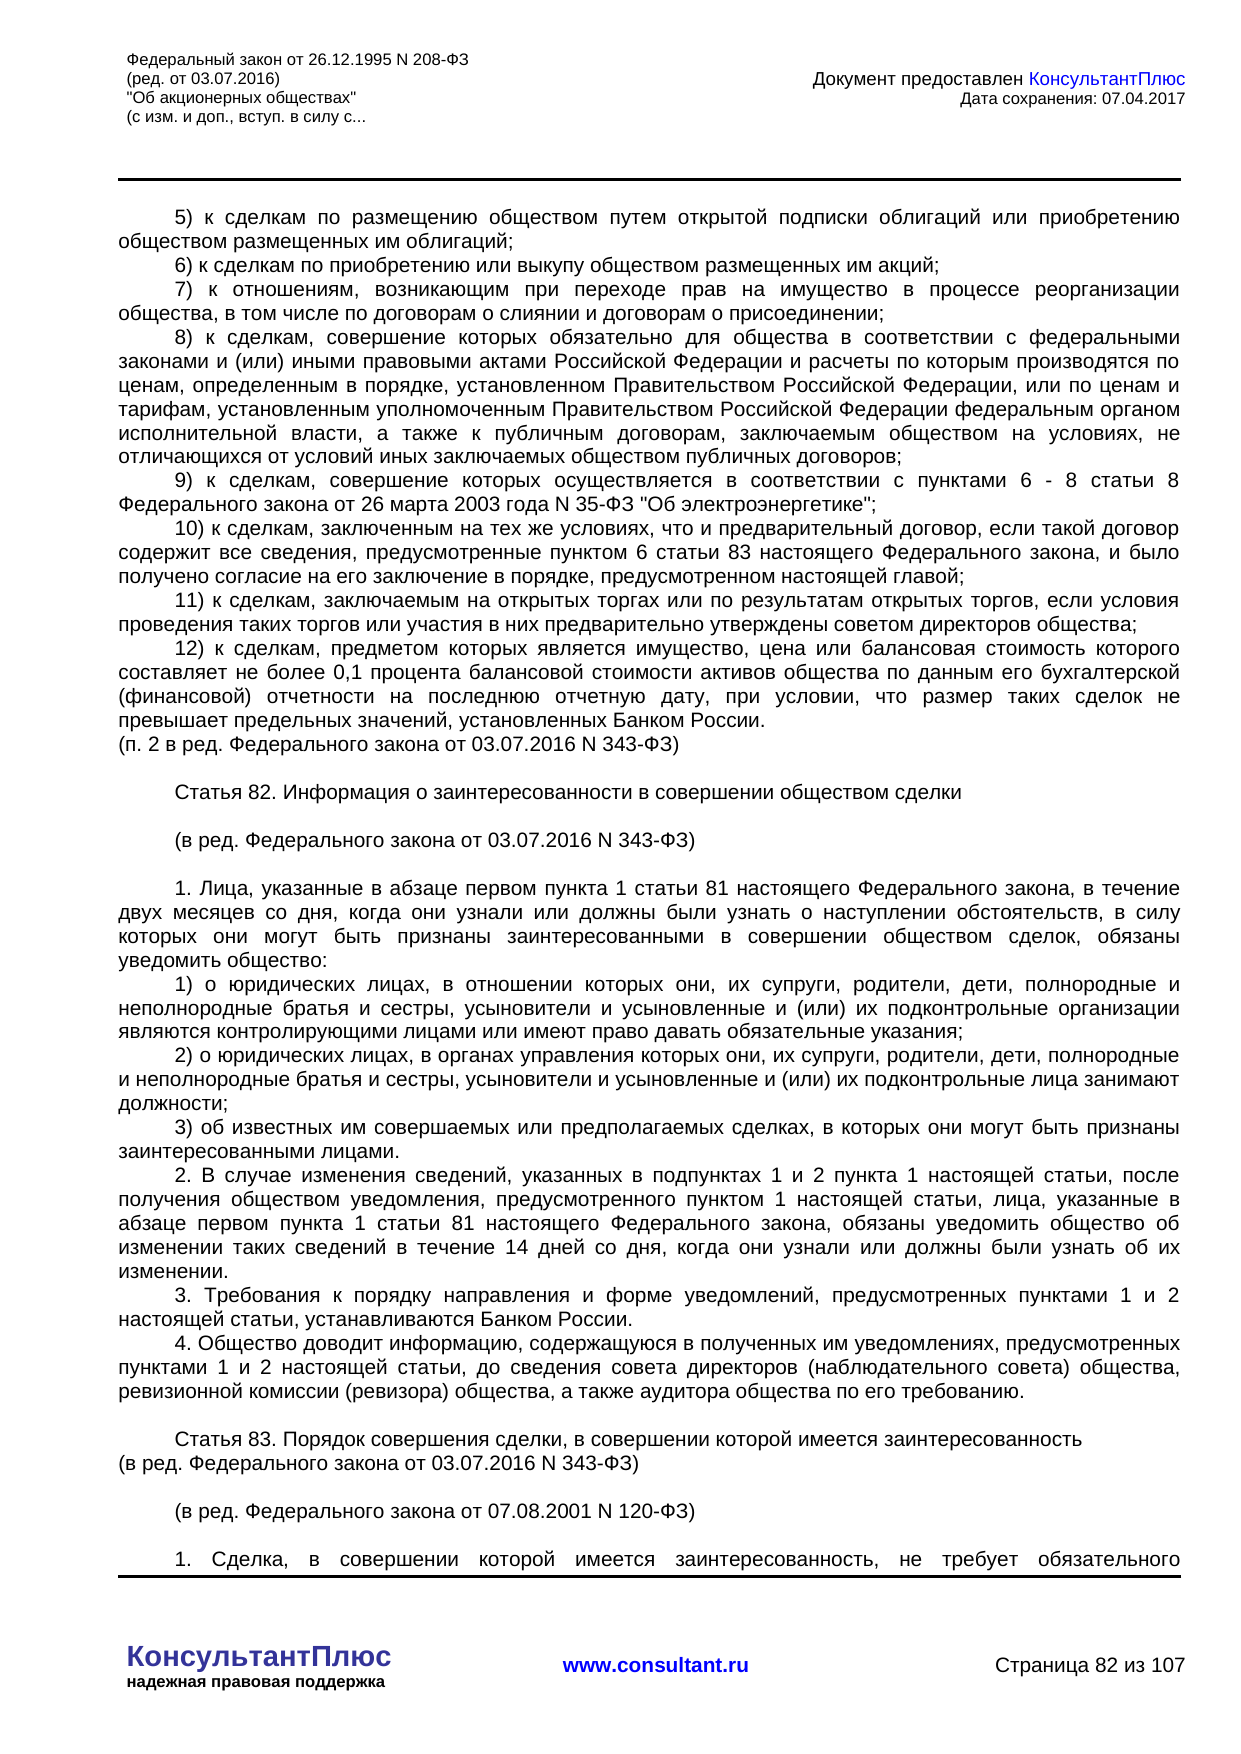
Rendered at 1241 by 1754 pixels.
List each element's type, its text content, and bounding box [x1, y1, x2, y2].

text 11) к сделкам, заключаемым на открытых торгах или по результатам открытых торгов, если условия проведения таких торгов или участия в них предварительно утверждены советом директоров общества; [118, 588, 1181, 636]
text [118, 1546, 1181, 1570]
text 10) к сделкам, заключенным на тех же условиях, что и предварительный договор, если такой договор содержит все сведения, предусмотренные пунктом 6 статьи 83 настоящего Федерального закона, и было получено согласие на его заключение в порядке, предусмотренном настоящей главой; [118, 516, 1181, 588]
text 7) к отношениям, возникающим при переходе прав на имущество в процессе реорганизации общества, в том числе по договорам о слиянии и договорам о присоединении; [118, 277, 1181, 324]
text Статья 82. Информация о заинтересованности в совершении обществом сделки [118, 780, 1181, 804]
text 1) о юридических лицах, в отношении которых они, их супруги, родители, дети, полнородные и неполнородные братья и сестры, усыновители и усыновленные и (или) их подконтрольные организации являются контролирующими лицами или имеют право давать обязательные указания; [118, 971, 1181, 1043]
text 4. Общество доводит информацию, содержащуюся в полученных им уведомлениях, предусмотренных пунктами 1 и 2 настоящей статьи, до сведения совета директоров (наблюдательного совета) общества, ревизионной комиссии (ревизора) общества, а также аудитора общества по его требованию. [118, 1331, 1181, 1403]
text 8) к сделкам, совершение которых обязательно для общества в соответствии с федеральными законами и (или) иными правовыми актами Российской Федерации и расчеты по которым производятся по ценам, определенным в порядке, установленном Правительством Российской Федерации, или по ценам и тарифам, установленным уполномоченным Правительством Российской Федерации федеральным органом исполнительной власти, а также к публичным договорам, заключаемым обществом на условиях, не отличающихся от условий иных заключаемых обществом публичных договоров; [118, 324, 1181, 468]
text 3) об известных им совершаемых или предполагаемых сделках, в которых они могут быть признаны заинтересованными лицами. [118, 1115, 1181, 1163]
text 6) к сделкам по приобретению или выкупу обществом размещенных им акций; [118, 253, 1181, 277]
text 2. В случае изменения сведений, указанных в подпунктах 1 и 2 пункта 1 настоящей статьи, после получения обществом уведомления, предусмотренного пунктом 1 настоящей статьи, лица, указанные в абзаце первом пункта 1 статьи 81 настоящего Федерального закона, обязаны уведомить общество об изменении таких сведений в течение 14 дней со дня, когда они узнали или должны были узнать об их изменении. [118, 1163, 1181, 1283]
text 1. Лица, указанные в абзаце первом пункта 1 статьи 81 настоящего Федерального закона, в течение двух месяцев со дня, когда они узнали или должны были узнать о наступлении обстоятельств, в силу которых они могут быть признаны заинтересованными в совершении обществом сделок, обязаны уведомить общество: [118, 876, 1181, 971]
text (в ред. Федерального закона от 03.07.2016 N 343-ФЗ) [118, 1451, 1181, 1474]
text (в ред. Федерального закона от 07.08.2001 N 120-ФЗ) [118, 1498, 1181, 1522]
text 5) к сделкам по размещению обществом путем открытой подписки облигаций или приобретению обществом размещенных им облигаций; [118, 205, 1181, 253]
text 9) к сделкам, совершение которых осуществляется в соответствии с пунктами 6 - 8 статьи 8 Федерального закона от 26 марта 2003 года N 35-ФЗ "Об электроэнергетике"; [118, 468, 1181, 516]
text 12) к сделкам, предметом которых является имущество, цена или балансовая стоимость которого составляет не более 0,1 процента балансовой стоимости активов общества по данным его бухгалтерской (финансовой) отчетности на последнюю отчетную дату, при условии, что размер таких сделок не превышает предельных значений, установленных Банком России. [118, 636, 1181, 732]
text 2) о юридических лицах, в органах управления которых они, их супруги, родители, дети, полнородные и неполнородные братья и сестры, усыновители и усыновленные и (или) их подконтрольные лица занимают должности; [118, 1043, 1181, 1115]
text Статья 83. Порядок совершения сделки, в совершении которой имеется заинтересованность [118, 1427, 1181, 1451]
text (в ред. Федерального закона от 03.07.2016 N 343-ФЗ) [118, 828, 1181, 852]
text (п. 2 в ред. Федерального закона от 03.07.2016 N 343-ФЗ) [118, 732, 1181, 756]
text 3. Требования к порядку направления и форме уведомлений, предусмотренных пунктами 1 и 2 настоящей статьи, устанавливаются Банком России. [118, 1283, 1181, 1331]
